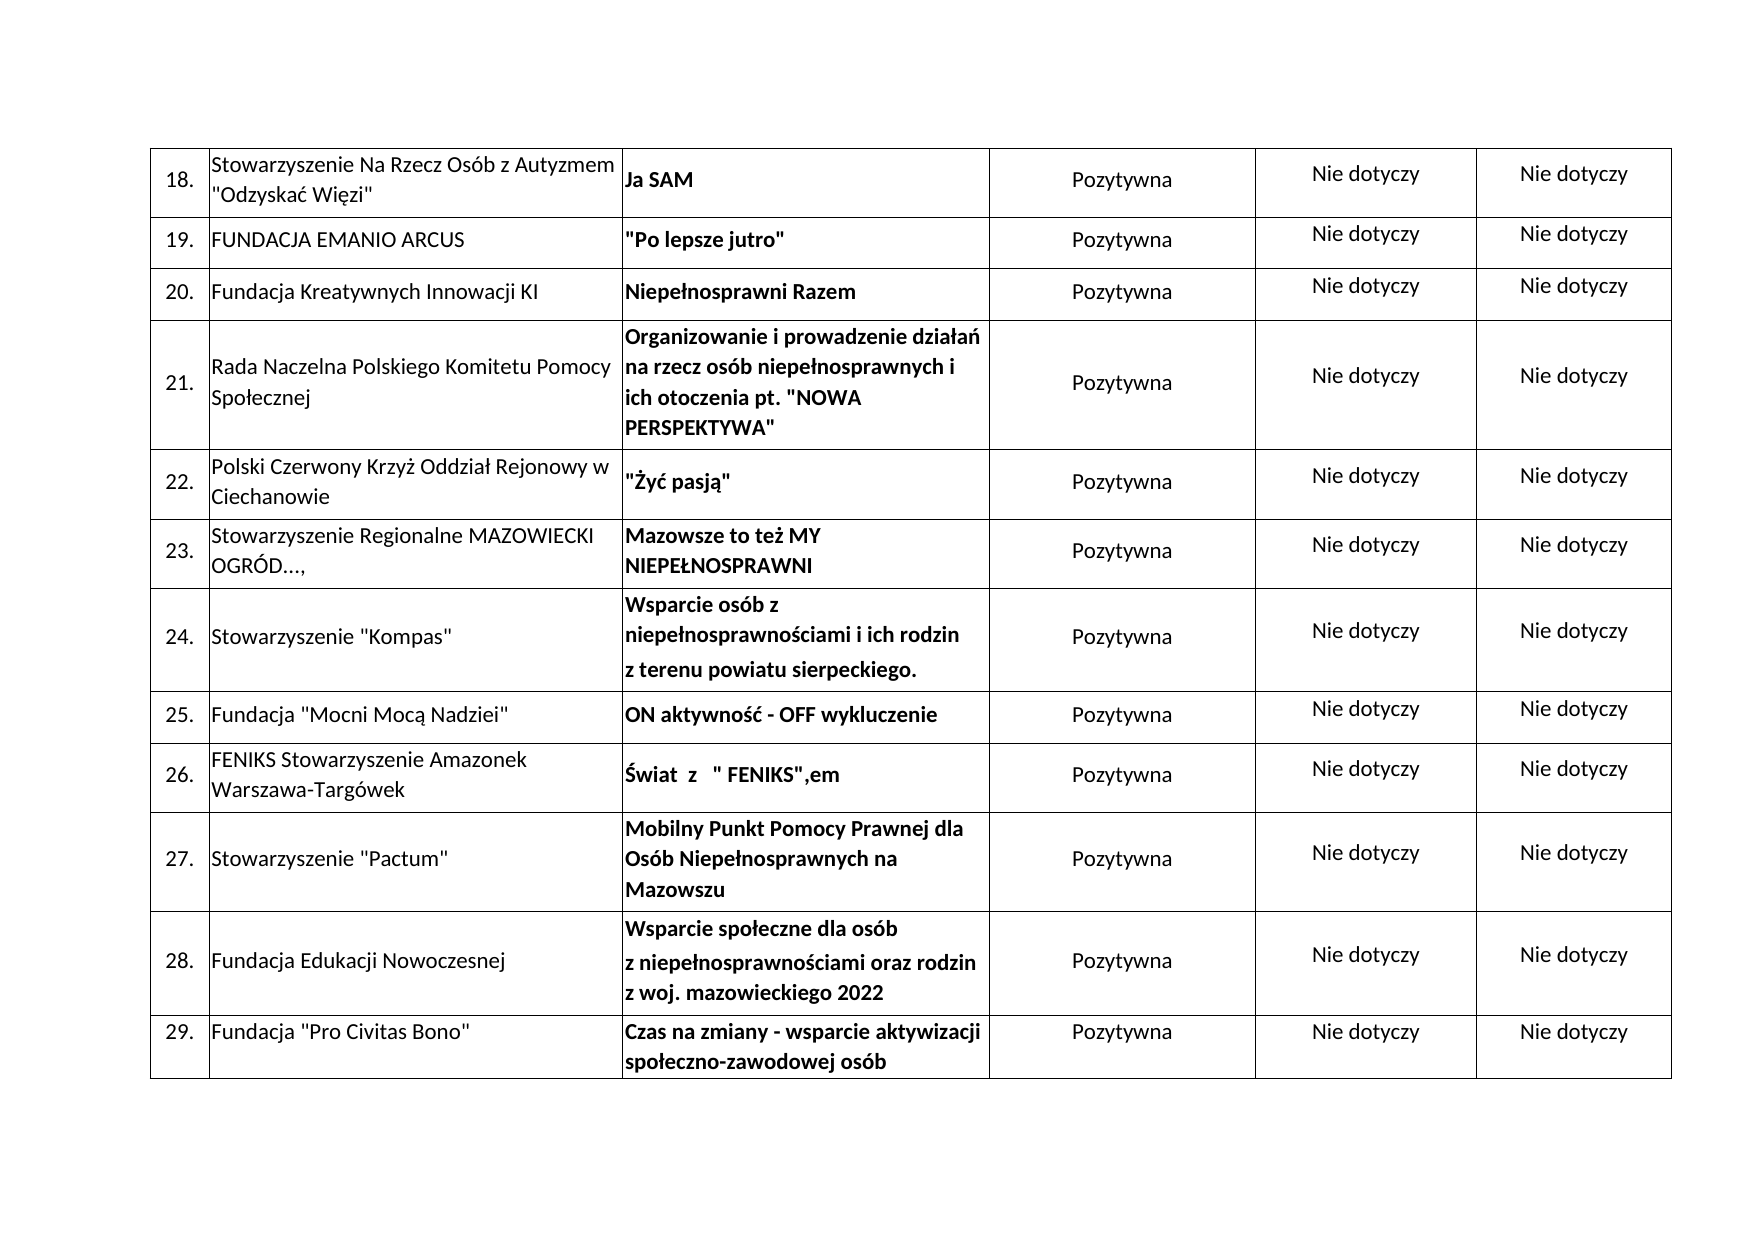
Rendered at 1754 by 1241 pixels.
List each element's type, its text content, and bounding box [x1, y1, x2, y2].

table_cell Pozytywna [990, 744, 1255, 812]
table_cell Nie dotyczy [1256, 218, 1476, 268]
table_cell Pozytywna [990, 520, 1255, 588]
table_cell Organizowanie i prowadzenie działań na rzecz osób niepełnosprawnych i ich otoczenia pt. "NOWA PERSPEKTYWA" [623, 321, 989, 449]
table_cell Nie dotyczy [1256, 813, 1476, 911]
table_cell Nie dotyczy [1477, 1016, 1671, 1078]
table_cell 18. [151, 149, 209, 217]
table_cell Pozytywna [990, 813, 1255, 911]
table_cell Niepełnosprawni Razem [623, 269, 989, 320]
table_cell Nie dotyczy [1477, 813, 1671, 911]
table_cell Polski Czerwony Krzyż Oddział Rejonowy w Ciechanowie [210, 450, 622, 518]
table_cell Wsparcie społeczne dla osób z niepełnosprawnościami oraz rodzin z woj. mazowieckiego 2022 [623, 912, 989, 1015]
table_cell Stowarzyszenie Regionalne MAZOWIECKI OGRÓD..., [210, 520, 622, 588]
table_cell 26. [151, 744, 209, 812]
table_cell Pozytywna [990, 450, 1255, 518]
table_cell 28. [151, 912, 209, 1015]
table_cell Ja SAM [623, 149, 989, 217]
table_cell Nie dotyczy [1477, 218, 1671, 268]
table_cell FUNDACJA EMANIO ARCUS [210, 218, 622, 268]
table_cell Nie dotyczy [1477, 520, 1671, 588]
table_cell Pozytywna [990, 692, 1255, 743]
table_cell 23. [151, 520, 209, 588]
table_cell Pozytywna [990, 1016, 1255, 1078]
table_cell 22. [151, 450, 209, 518]
table_cell 25. [151, 692, 209, 743]
table_cell Fundacja Edukacji Nowoczesnej [210, 912, 622, 1015]
table_cell 19. [151, 218, 209, 268]
table_cell Stowarzyszenie Na Rzecz Osób z Autyzmem "Odzyskać Więzi" [210, 149, 622, 217]
table_cell Nie dotyczy [1256, 1016, 1476, 1078]
table_cell 20. [151, 269, 209, 320]
table_cell Stowarzyszenie "Kompas" [210, 589, 622, 691]
table_cell 29. [151, 1016, 209, 1078]
table_cell Nie dotyczy [1477, 321, 1671, 449]
table_cell Fundacja "Mocni Mocą Nadziei" [210, 692, 622, 743]
table_cell "Żyć pasją" [623, 450, 989, 518]
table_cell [623, 1016, 989, 1078]
table_cell Mazowsze to też MY NIEPEŁNOSPRAWNI [623, 520, 989, 588]
table_cell Nie dotyczy [1256, 912, 1476, 1015]
table_cell Nie dotyczy [1256, 692, 1476, 743]
table_cell FENIKS Stowarzyszenie Amazonek Warszawa-Targówek [210, 744, 622, 812]
table_cell Nie dotyczy [1256, 149, 1476, 217]
table_cell Nie dotyczy [1477, 450, 1671, 518]
table_cell Nie dotyczy [1477, 744, 1671, 812]
table_cell Wsparcie osób z niepełnosprawnościami i ich rodzin z terenu powiatu sierpeckiego. [623, 589, 989, 691]
table_cell Fundacja Kreatywnych Innowacji KI [210, 269, 622, 320]
table_cell "Po lepsze jutro" [623, 218, 989, 268]
table_cell Nie dotyczy [1477, 692, 1671, 743]
table_cell 27. [151, 813, 209, 911]
table_cell Nie dotyczy [1256, 450, 1476, 518]
table_cell Nie dotyczy [1477, 589, 1671, 691]
table_cell Pozytywna [990, 321, 1255, 449]
table_cell Pozytywna [990, 149, 1255, 217]
table_cell Nie dotyczy [1256, 520, 1476, 588]
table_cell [210, 1016, 622, 1078]
table_cell Mobilny Punkt Pomocy Prawnej dla Osób Niepełnosprawnych na Mazowszu [623, 813, 989, 911]
table_cell Pozytywna [990, 912, 1255, 1015]
table_cell Pozytywna [990, 218, 1255, 268]
table_cell Rada Naczelna Polskiego Komitetu Pomocy Społecznej [210, 321, 622, 449]
table_cell Nie dotyczy [1256, 589, 1476, 691]
table_cell Nie dotyczy [1477, 149, 1671, 217]
table_cell Nie dotyczy [1477, 912, 1671, 1015]
table_cell 21. [151, 321, 209, 449]
table_cell Nie dotyczy [1477, 269, 1671, 320]
table_cell Pozytywna [990, 269, 1255, 320]
table_cell Nie dotyczy [1256, 321, 1476, 449]
table_cell 24. [151, 589, 209, 691]
table_cell Nie dotyczy [1256, 744, 1476, 812]
table_cell Pozytywna [990, 589, 1255, 691]
table_cell Świat z " FENIKS",em [623, 744, 989, 812]
table_cell ON aktywność - OFF wykluczenie [623, 692, 989, 743]
table_cell Stowarzyszenie "Pactum" [210, 813, 622, 911]
table_cell Nie dotyczy [1256, 269, 1476, 320]
